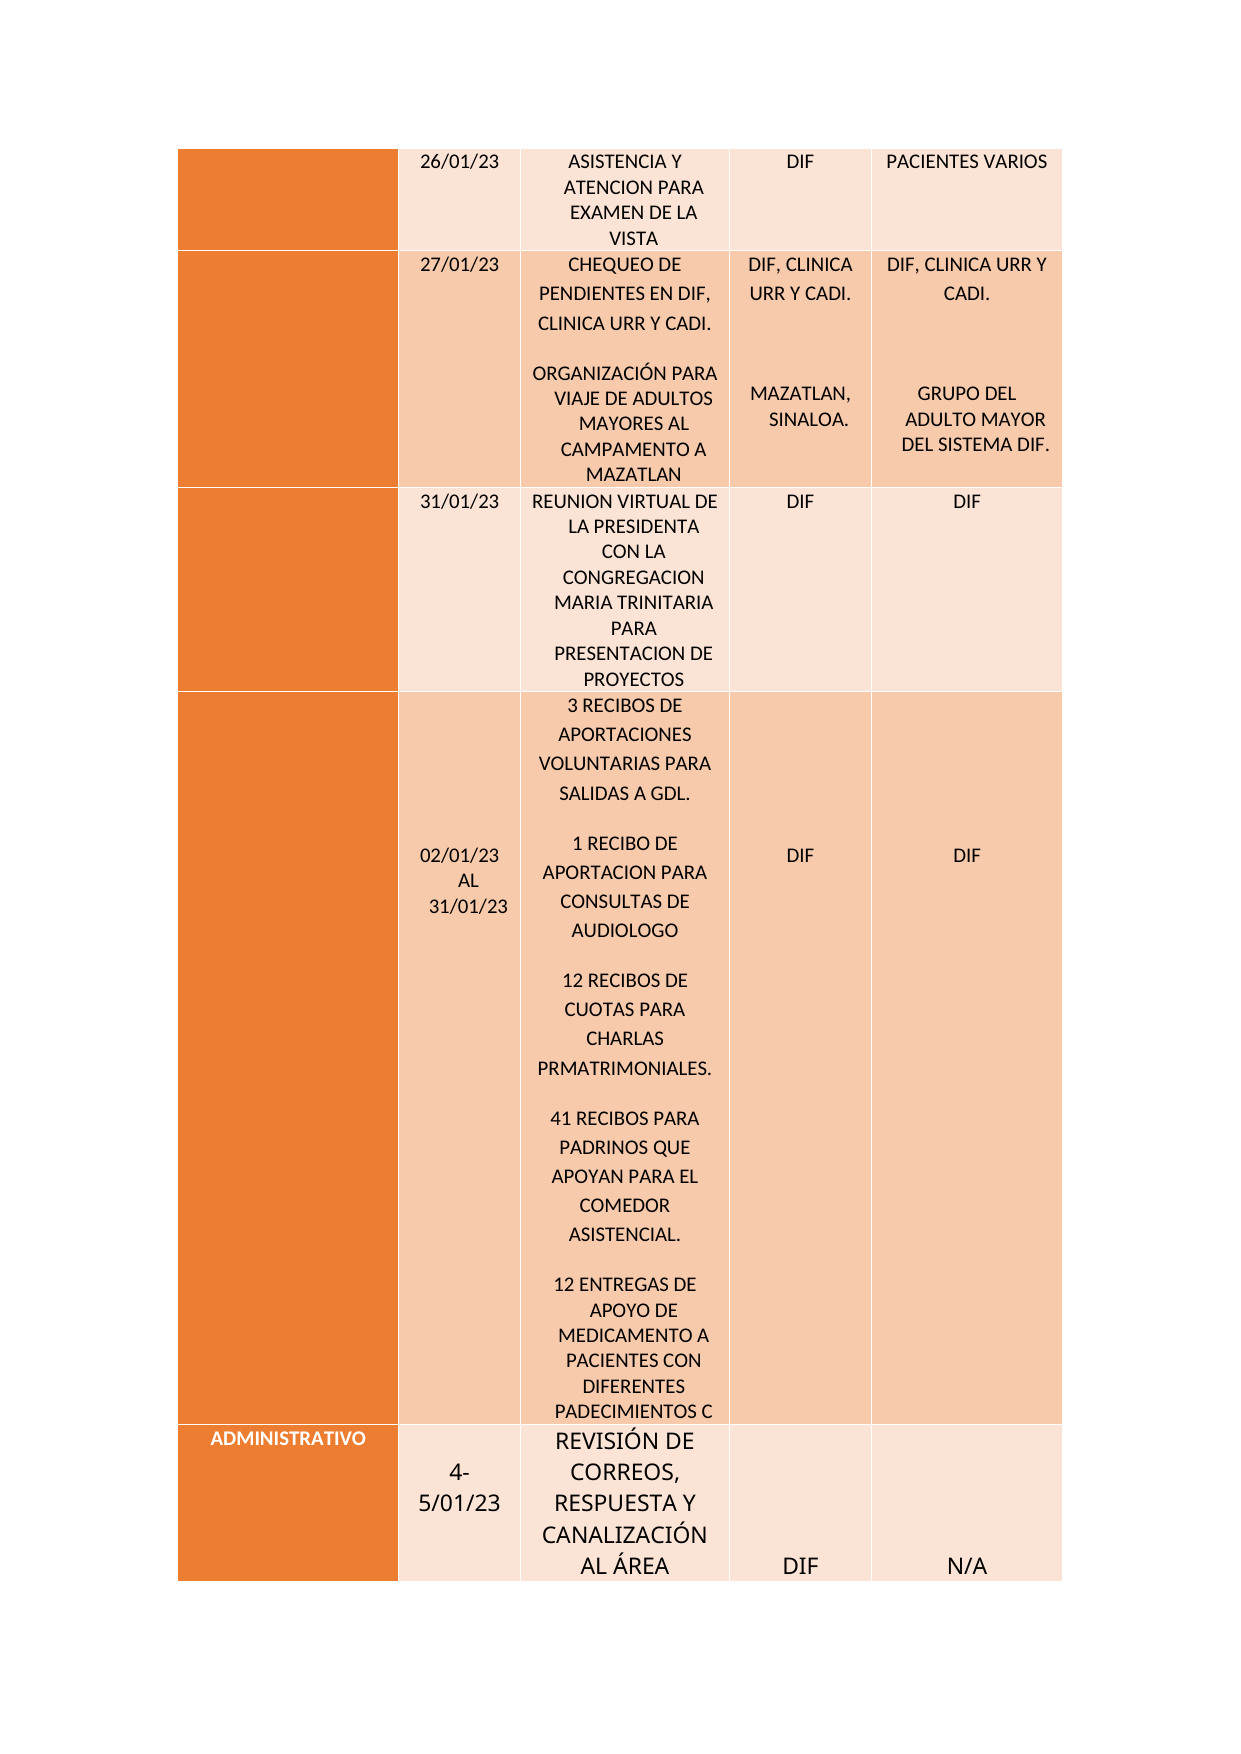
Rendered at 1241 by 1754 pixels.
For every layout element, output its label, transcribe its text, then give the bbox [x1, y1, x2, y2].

table_cell 3 RECIBOS DE APORTACIONES VOLUNTARIAS PARA SALIDAS A GDL. 1 RECIBO DE APORTACION PARA CONSULTAS DE AUDIOLOGO 12 RECIBOS DE CUOTAS PARA CHARLAS PRMATRIMONIALES. 41 RECIBOS PARA PADRINOS QUE APOYAN PARA EL COMEDOR ASISTENCIAL. 12 ENTREGAS DE APOYO DE MEDICAMENTO A PACIENTES CON DIFERENTES PADECIMIENTOS C [521, 692, 729, 1424]
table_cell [521, 1425, 729, 1581]
table_cell ASISTENCIA Y ATENCION PARA EXAMEN DE LA VISTA [521, 149, 729, 250]
table_cell DIF [872, 692, 1062, 1424]
table_cell 02/01/23 AL 31/01/23 [399, 692, 520, 1424]
table_cell [178, 251, 398, 487]
table_cell CHEQUEO DE PENDIENTES EN DIF, CLINICA URR Y CADI. ORGANIZACIÓN PARA VIAJE DE ADULTOS MAYORES AL CAMPAMENTO A MAZATLAN [521, 251, 729, 487]
table_cell DIF [730, 692, 871, 1424]
table_cell N/A [872, 1425, 1062, 1581]
table_cell [178, 149, 398, 250]
table_cell DIF MUNICIPAL [730, 1425, 871, 1581]
table_cell REUNION VIRTUAL DE LA PRESIDENTA CON LA CONGREGACION MARIA TRINITARIA PARA PRESENTACION DE PROYECTOS [521, 488, 729, 691]
table_cell ADMINISTRATIVO [178, 1425, 398, 1581]
table_cell 4-5/01/23 [399, 1425, 520, 1581]
table_cell PACIENTES VARIOS [872, 149, 1062, 250]
table_cell DIF [730, 488, 871, 691]
table_cell 31/01/23 [399, 488, 520, 691]
table_cell DIF [872, 488, 1062, 691]
table_cell 26/01/23 [399, 149, 520, 250]
table_cell DIF, CLINICA URR Y CADI. MAZATLAN, SINALOA. [730, 251, 871, 487]
table_cell [178, 692, 398, 1424]
table_cell [178, 488, 398, 691]
table_cell 27/01/23 [399, 251, 520, 487]
table_cell DIF, CLINICA URR Y CADI. GRUPO DEL ADULTO MAYOR DEL SISTEMA DIF. [872, 251, 1062, 487]
table_cell DIF [730, 149, 871, 250]
